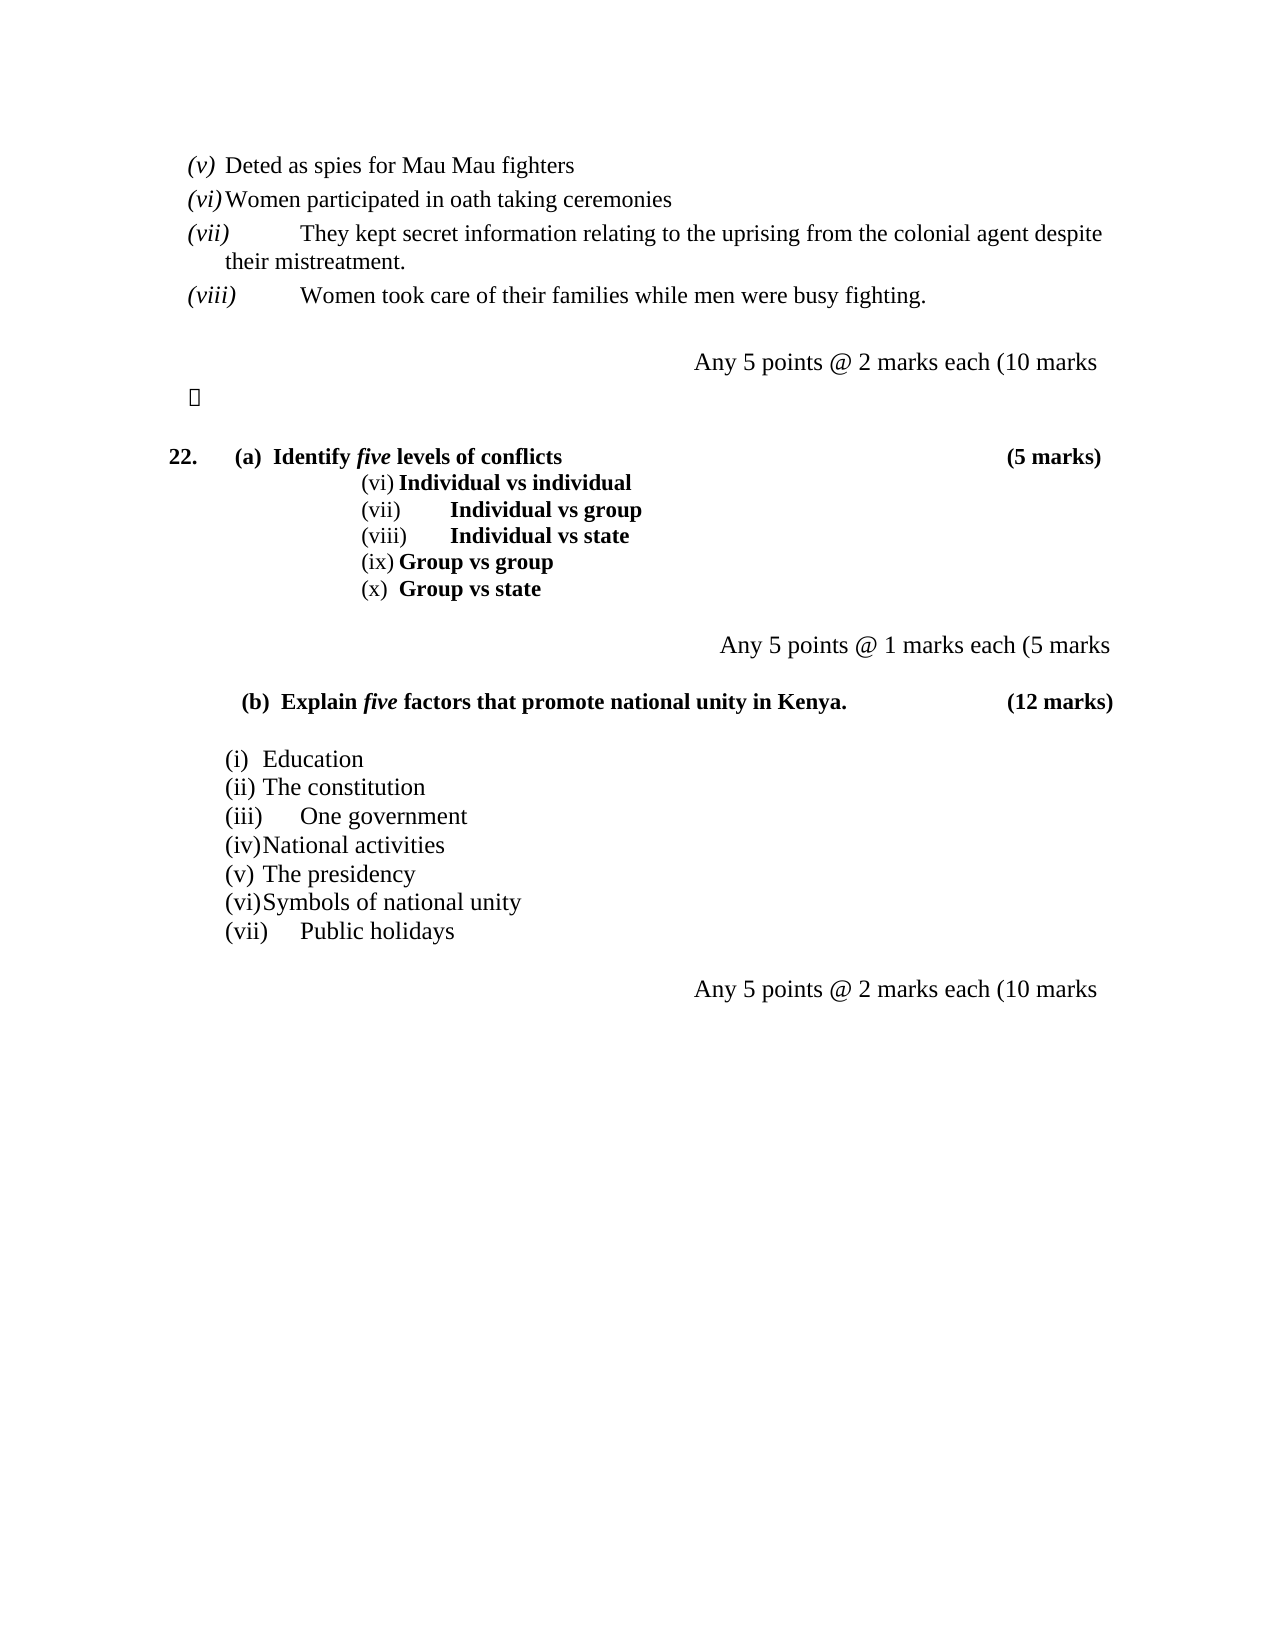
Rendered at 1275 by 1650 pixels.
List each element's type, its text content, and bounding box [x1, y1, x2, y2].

list Individual vs individual [361, 469, 1125, 496]
text (b) Explain five factors that promote national unity in Kenya. (12 marks) [150, 688, 1125, 714]
list One government [225, 801, 1125, 830]
list National activities [225, 830, 1125, 859]
text Any 5 points @ 2 marks each (10 marks [150, 347, 1125, 376]
list Group vs group [361, 548, 1125, 575]
list Deted as spies for Mau Mau fighters [187, 150, 1125, 179]
text Any 5 points @ 1 marks each (5 marks [150, 630, 1125, 659]
list Women took care of their families while men were busy fighting. [187, 280, 1125, 309]
list Education [225, 744, 1125, 772]
list Public holidays [225, 916, 1125, 945]
list Symbols of national unity [225, 887, 1125, 916]
text Any 5 points @ 2 marks each (10 marks [150, 974, 1125, 1002]
list The presidency [225, 859, 1125, 887]
text  [187, 381, 1125, 414]
list The constitution [225, 772, 1125, 801]
list (a) Identify five levels of conflicts (5 marks) [169, 443, 1125, 469]
list Group vs state [361, 575, 1125, 601]
list They kept secret information relating to the uprising from the colonial agent despite their mistreatment. [187, 218, 1125, 274]
list Individual vs group [361, 496, 1125, 522]
list Individual vs state [361, 522, 1125, 548]
list Women participated in oath taking ceremonies [187, 184, 1125, 213]
